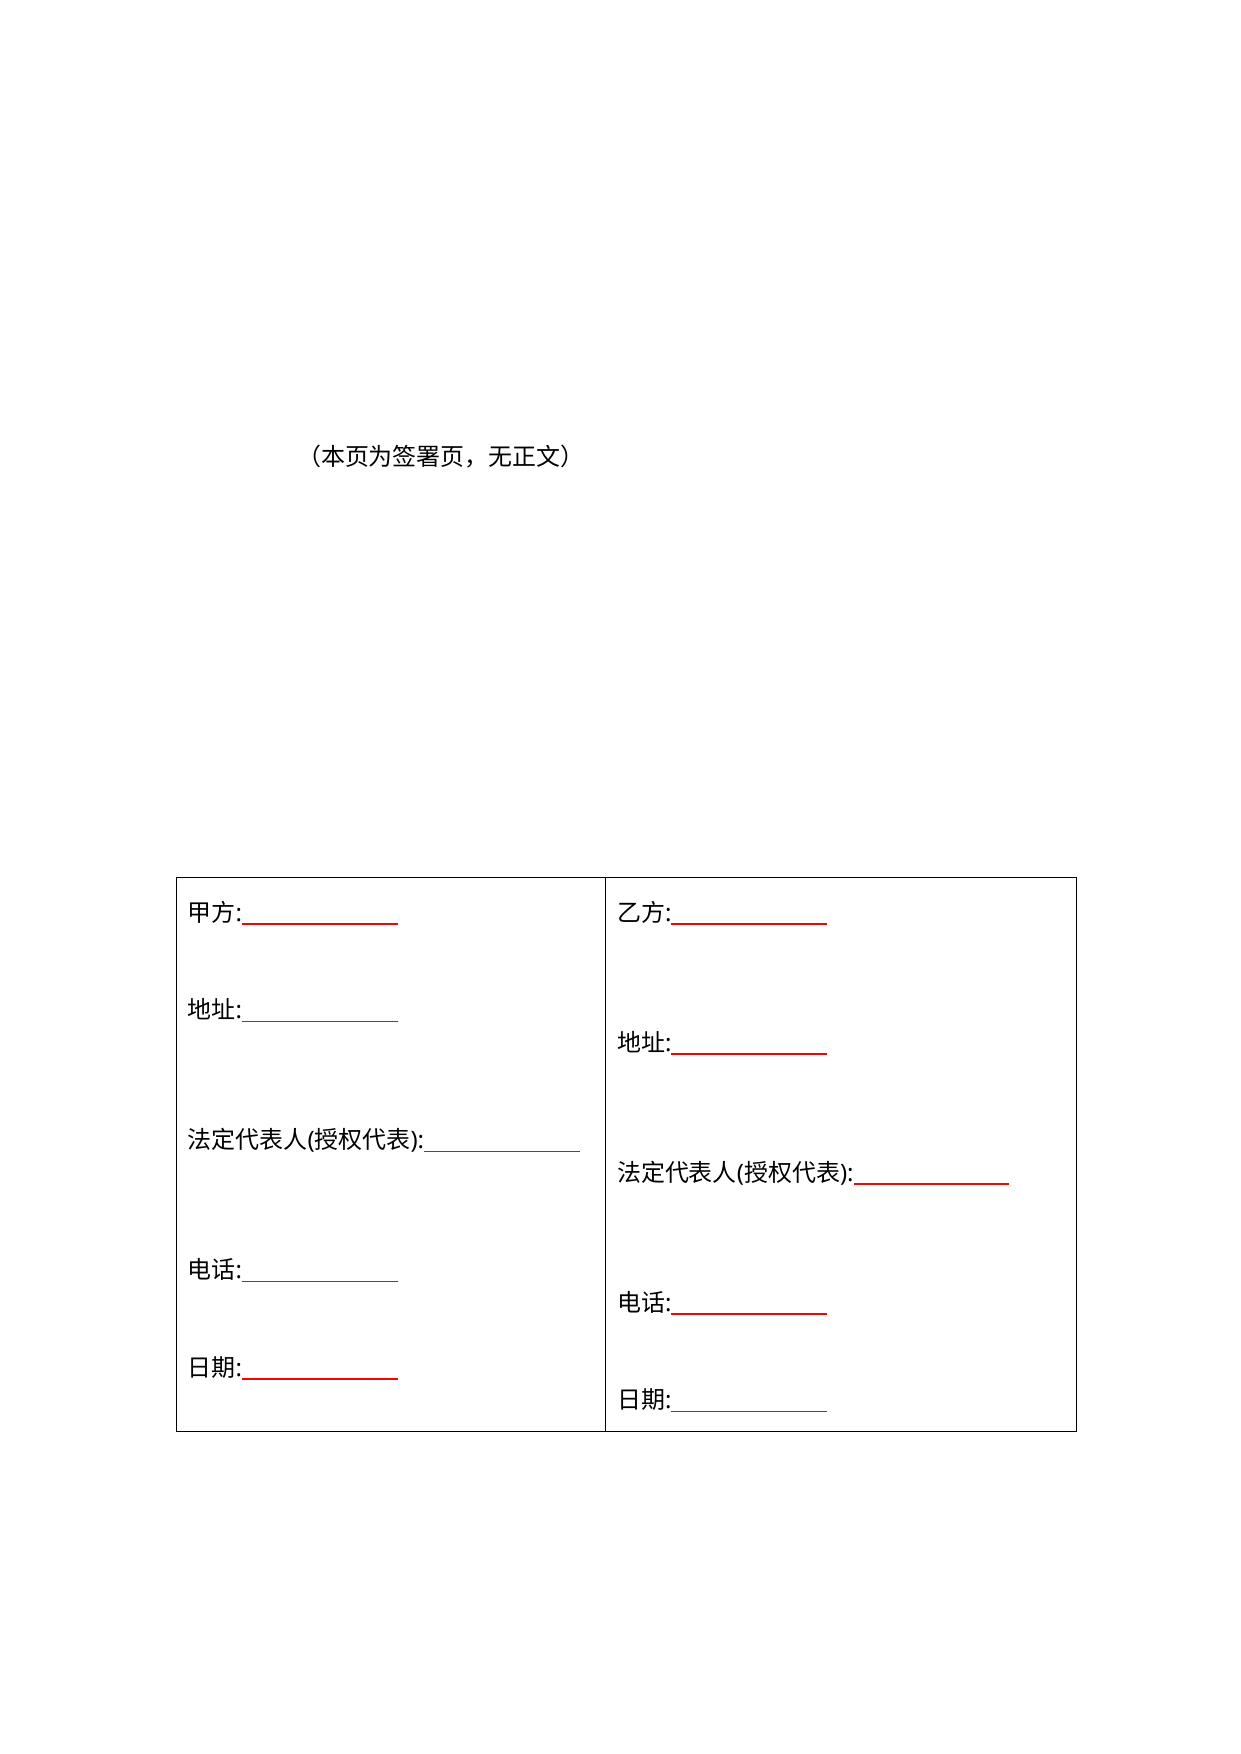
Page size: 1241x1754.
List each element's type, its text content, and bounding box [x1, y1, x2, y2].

table_header 甲方: 地址: 法定代表人(授权代表): 电话: 日期: [177, 878, 605, 1431]
text （本页为签署页，无正文） [253, 422, 1053, 487]
table_header 乙方: 地址: 法定代表人(授权代表): 电话: 日期: [606, 878, 1076, 1431]
